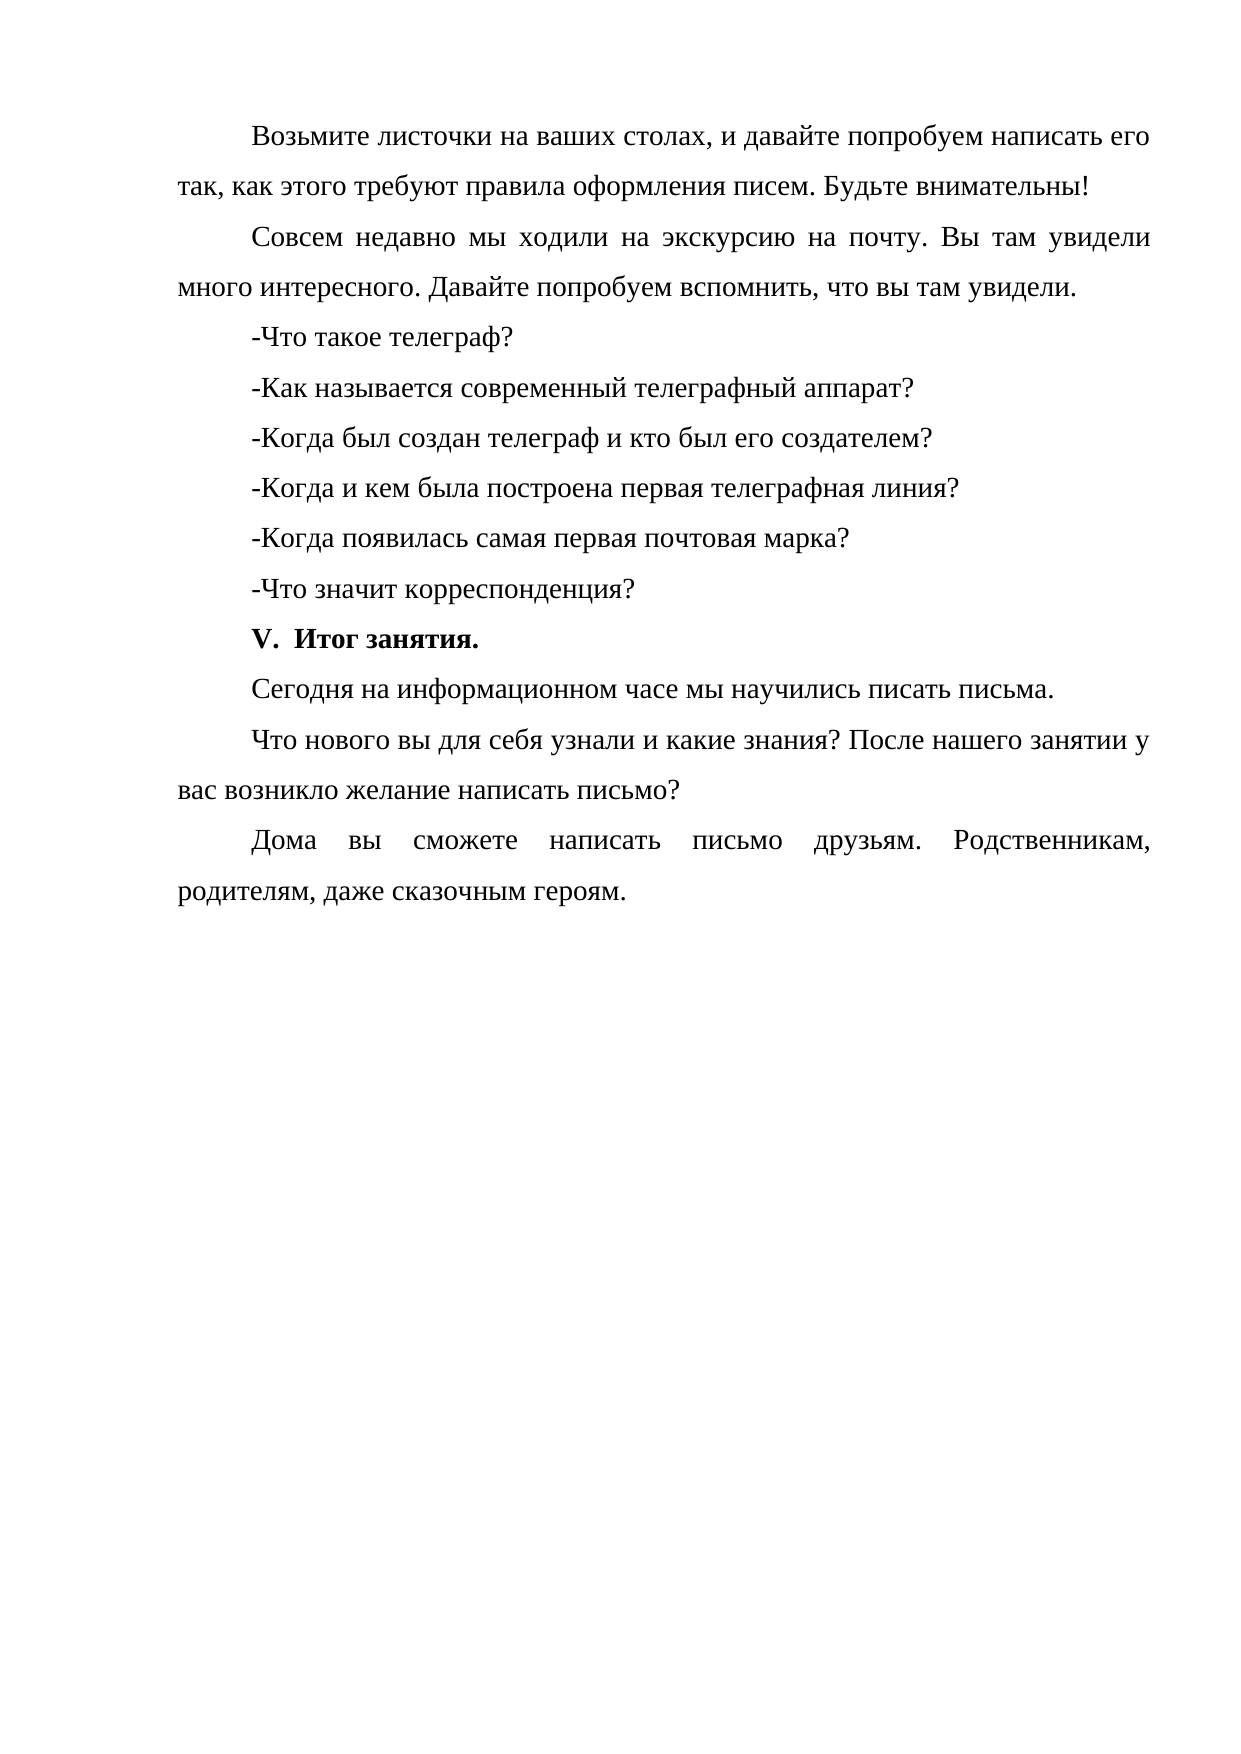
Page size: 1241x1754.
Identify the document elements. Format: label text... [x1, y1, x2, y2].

text Сегодня на информационном часе мы научились писать письма. [177, 672, 1152, 705]
text Возьмите листочки на ваших столах, и давайте попробуем написать его так, как этого требуют правила оформления писем. Будьте внимательны! [177, 118, 1152, 202]
text Совсем недавно мы ходили на экскурсию на почту. Вы там увидели много интересного. Давайте попробуем вспомнить, что вы там увидели. [177, 219, 1152, 303]
text -Что значит корреспонденция? [177, 571, 1152, 604]
text -Как называется современный телеграфный аппарат? [177, 370, 1152, 403]
text -Что такое телеграф? [177, 319, 1152, 353]
text Что нового вы для себя узнали и какие знания? После нашего занятии у вас возникло желание написать письмо? [177, 722, 1152, 806]
text -Когда и кем была построена первая телеграфная линия? [177, 470, 1152, 504]
text Дома вы сможете написать письмо друзьям. Родственникам, родителям, даже сказочным героям. [177, 822, 1152, 906]
text -Когда был создан телеграф и кто был его создателем? [177, 420, 1152, 453]
text -Когда появилась самая первая почтовая марка? [177, 521, 1152, 554]
text V. Итог занятия. [177, 621, 1152, 655]
